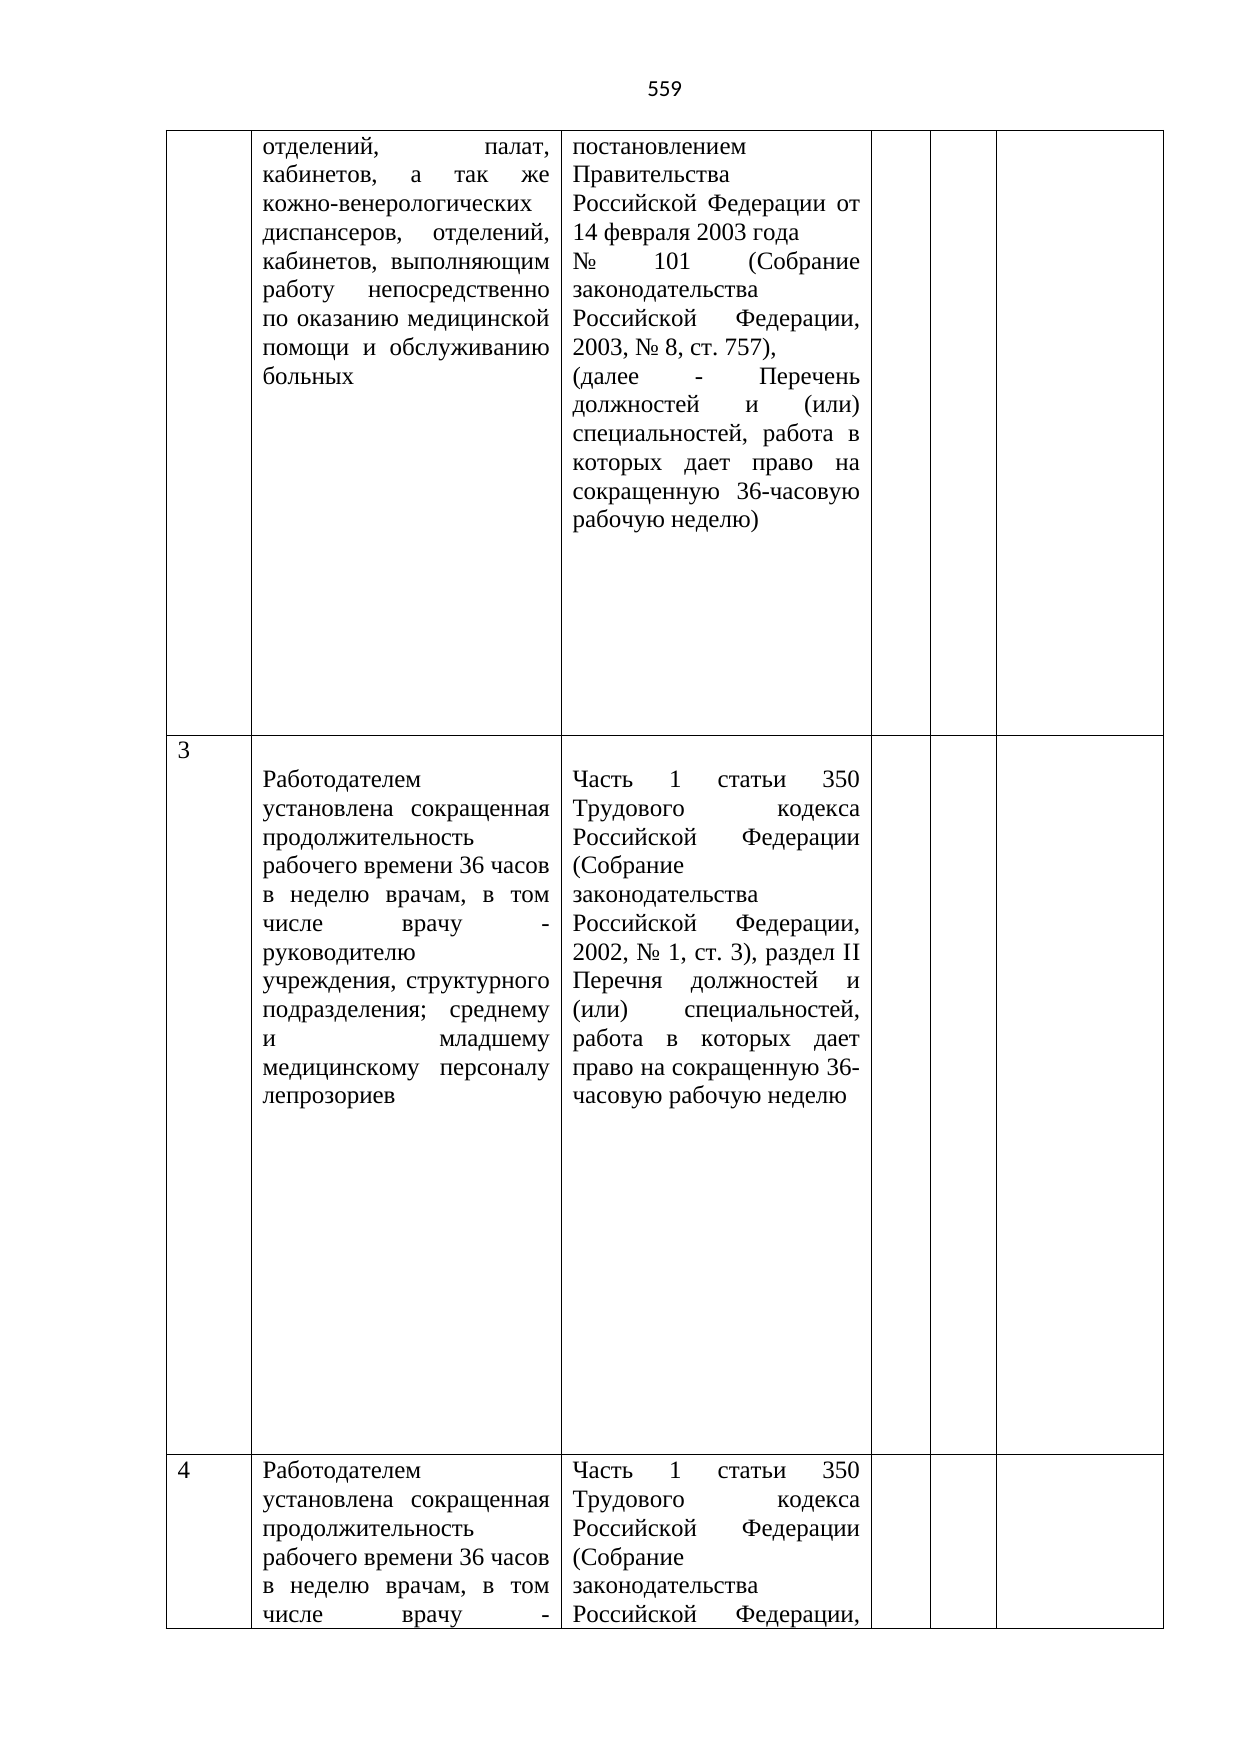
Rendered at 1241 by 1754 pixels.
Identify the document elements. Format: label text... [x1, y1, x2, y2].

table_cell 3 [167, 736, 251, 1454]
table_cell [562, 1455, 871, 1628]
table_cell 2 [167, 131, 251, 734]
table_cell [931, 1455, 996, 1628]
table_cell [931, 131, 996, 734]
table_cell [872, 1455, 930, 1628]
table_cell [872, 736, 930, 1454]
table_cell Часть 1 статьи 350 Трудового кодекса Российской Федерации (Собрание законодательства Российской Федерации, 2002, № 1, ст. 3), раздел II Перечня должностей и (или) специальностей, работа в которых дает право на сокращенную 36-часовую рабочую неделю [562, 736, 871, 1454]
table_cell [252, 131, 561, 734]
table_cell [997, 131, 1163, 734]
table_cell Работодателем установлена сокращенная продолжительность рабочего времени 36 часов в неделю врачам, в том числе врачу - руководителю учреждения, структурного подразделения; среднему и младшему медицинскому персоналу лепрозориев [252, 736, 561, 1454]
table_cell [872, 131, 930, 734]
table_cell [997, 1455, 1163, 1628]
table_cell 4 [167, 1455, 251, 1628]
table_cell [562, 131, 871, 734]
table_cell [931, 736, 996, 1454]
table_cell [997, 736, 1163, 1454]
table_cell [252, 1455, 561, 1628]
